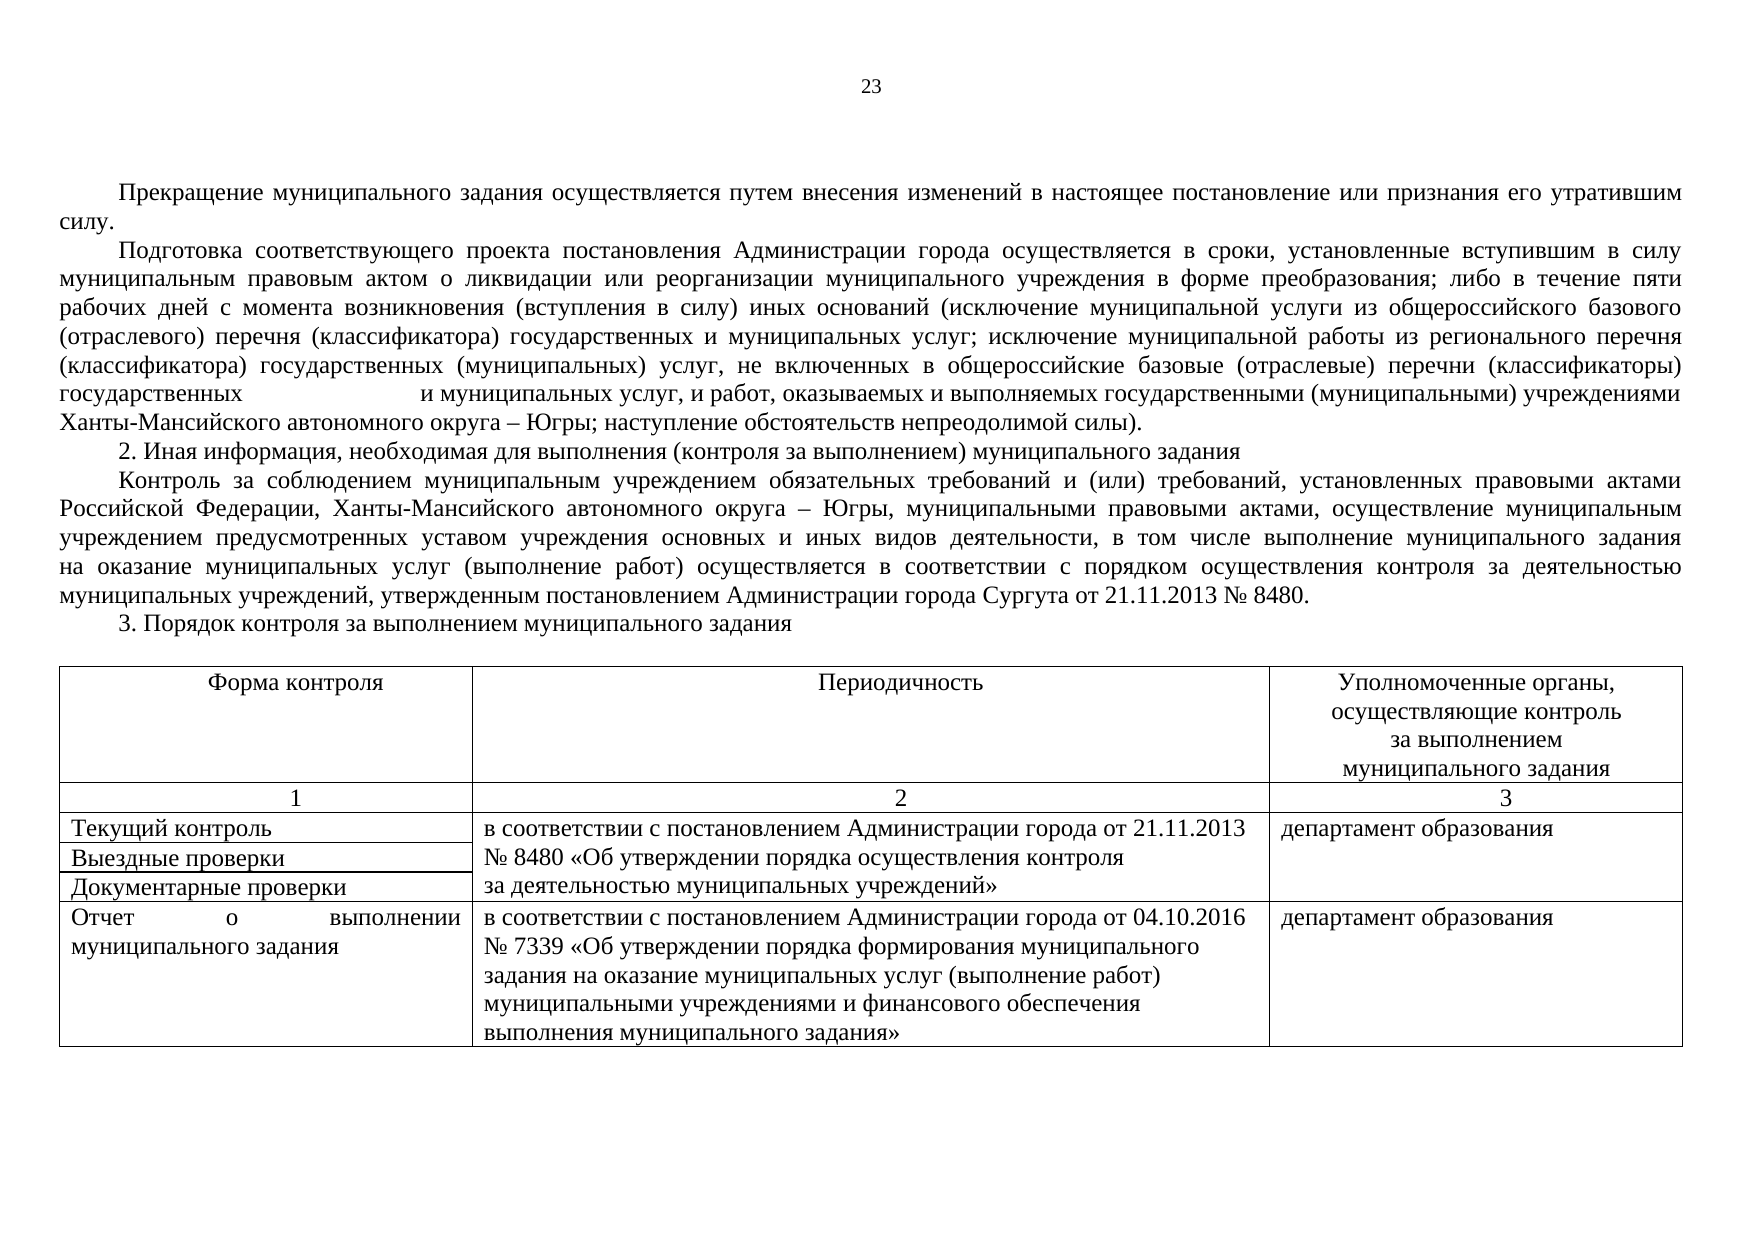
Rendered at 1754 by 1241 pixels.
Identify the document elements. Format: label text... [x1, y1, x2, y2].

table_cell Документарные проверки [60, 873, 472, 901]
table_cell департамент образования [1270, 813, 1682, 901]
text 2. Иная информация, необходимая для выполнения (контроля за выполнением) муниципального задания [59, 436, 1683, 465]
table_header Форма контроля [60, 667, 472, 782]
table_cell Текущий контроль [60, 813, 472, 842]
table_cell 2 [473, 783, 1269, 812]
table_cell в соответствии с постановлением Администрации города от 21.11.2013 № 8480 «Об утверждении порядка осуществления контроля за деятельностью муниципальных учреждений» [473, 813, 1269, 901]
text Прекращение муниципального задания осуществляется путем внесения изменений в настоящее постановление или признания его утратившим силу. [59, 177, 1683, 235]
table_header Уполномоченные органы, осуществляющие контроль за выполнением муниципального задания [1270, 667, 1682, 782]
table_cell Выездные проверки [60, 843, 472, 871]
table_cell Отчет о выполнении муниципального задания [60, 902, 472, 1046]
text 3. Порядок контроля за выполнением муниципального задания [59, 608, 1683, 637]
table_header Периодичность [473, 667, 1269, 782]
table_cell 3 [1270, 783, 1682, 812]
table_cell 1 [60, 783, 472, 812]
text Подготовка соответствующего проекта постановления Администрации города осуществляется в сроки, установленные вступившим в силу муниципальным правовым актом о ликвидации или реорганизации муниципального учреждения в форме преобразования; либо в течение пяти рабочих дней с момента возникновения (вступления в силу) иных оснований (исключение муниципальной услуги из общероссийского базового (отраслевого) перечня (классификатора) государственных и муниципальных услуг; исключение муниципальной работы из регионального перечня (классификатора) государственных (муниципальных) услуг, не включенных в общероссийские базовые (отраслевые) перечни (классификаторы) государственных и муниципальных услуг, и работ, оказываемых и выполняемых государственными (муниципальными) учреждениями Ханты-Мансийского автономного округа – Югры; наступление обстоятельств непреодолимой силы). [59, 235, 1683, 436]
text Контроль за соблюдением муниципальным учреждением обязательных требований и (или) требований, установленных правовыми актами Российской Федерации, Ханты-Мансийского автономного округа – Югры, муниципальными правовыми актами, осуществление муниципальным учреждением предусмотренных уставом учреждения основных и иных видов деятельности, в том числе выполнение муниципального задания на оказание муниципальных услуг (выполнение работ) осуществляется в соответствии с порядком осуществления контроля за деятельностью муниципальных учреждений, утвержденным постановлением Администрации города Сургута от 21.11.2013 № 8480. [59, 465, 1683, 608]
table_cell департамент образования [1270, 902, 1682, 1046]
table_cell в соответствии с постановлением Администрации города от 04.10.2016 № 7339 «Об утверждении порядка формирования муниципального задания на оказание муниципальных услуг (выполнение работ) муниципальными учреждениями и финансового обеспечения выполнения муниципального задания» [473, 902, 1269, 1046]
